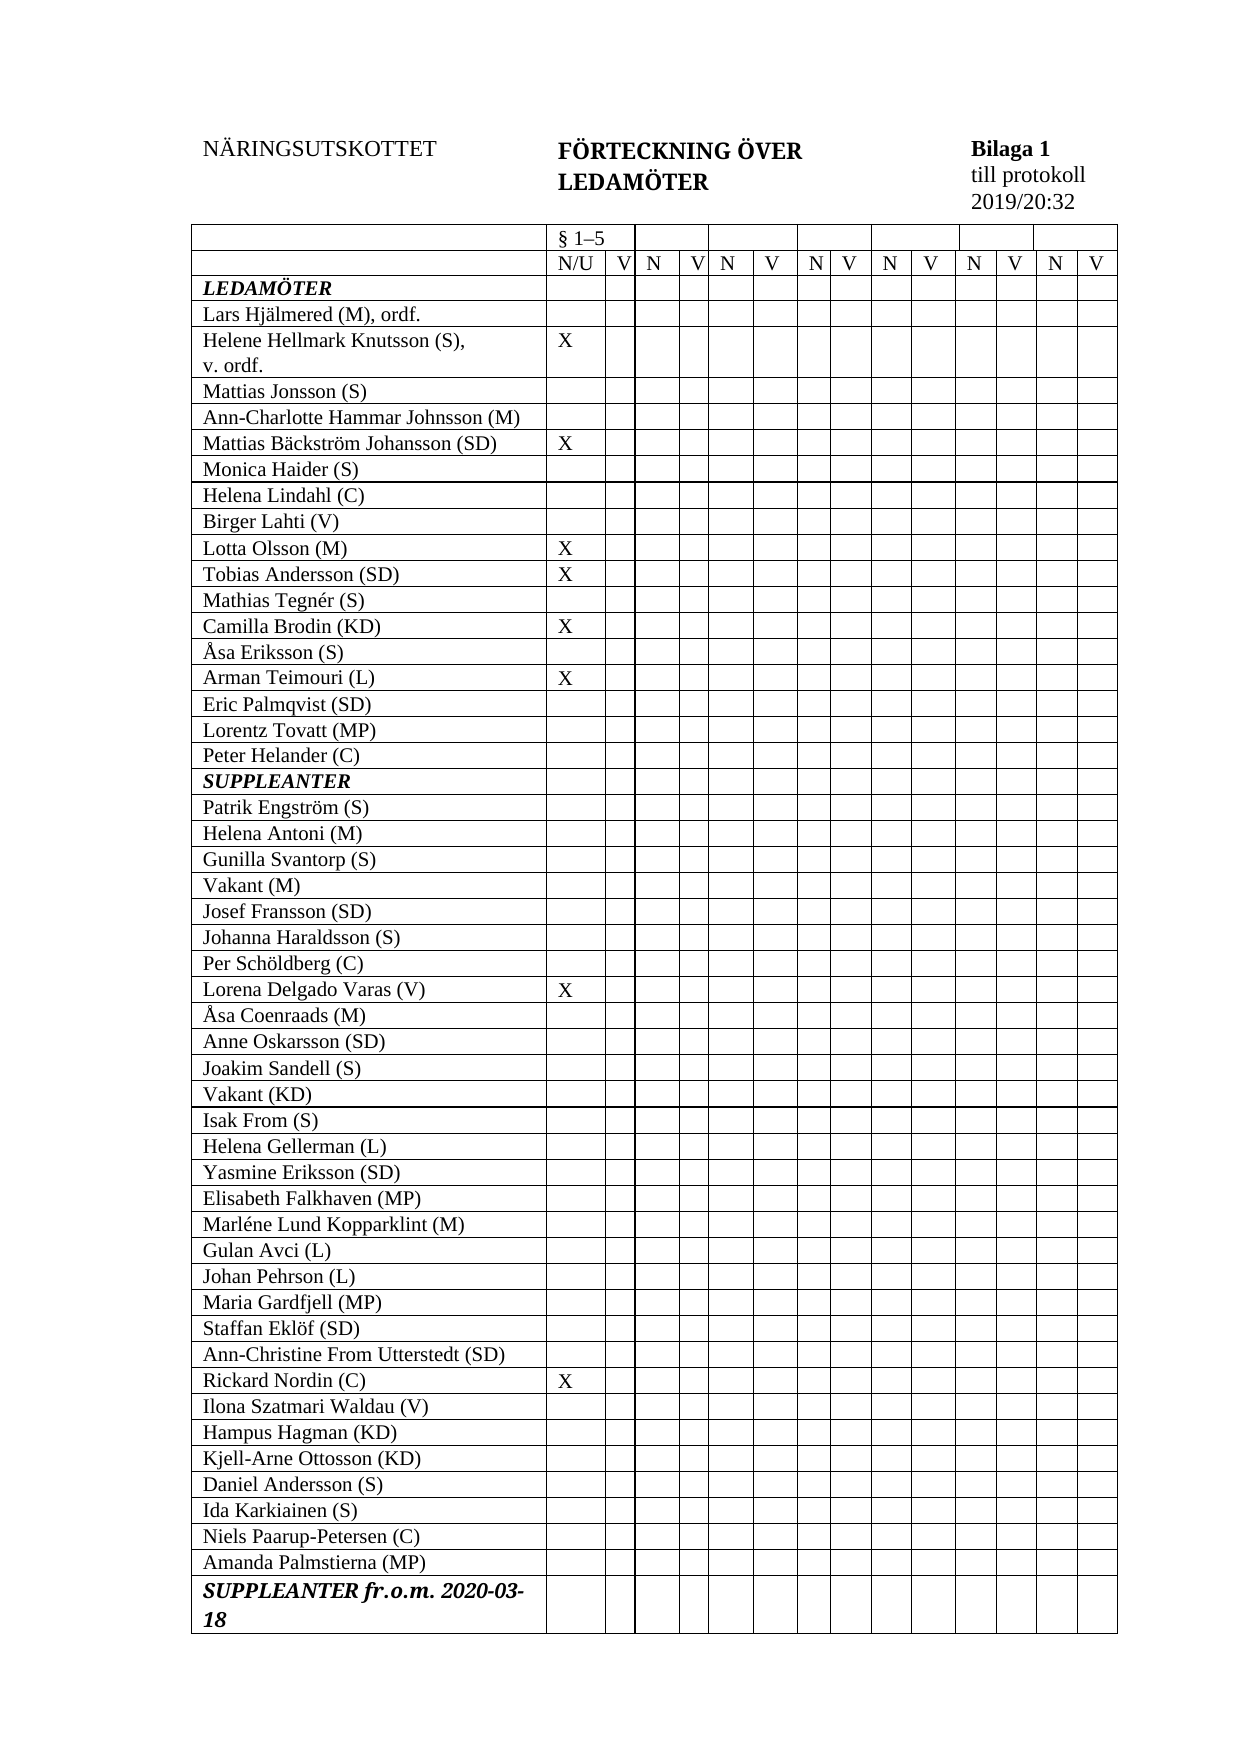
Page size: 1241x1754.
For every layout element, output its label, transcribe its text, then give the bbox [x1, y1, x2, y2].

table_cell [636, 1029, 679, 1054]
table_cell [606, 795, 634, 820]
table_cell [997, 1576, 1036, 1633]
table_cell [606, 430, 634, 455]
table_cell [798, 1498, 830, 1523]
table_cell [1037, 1108, 1077, 1132]
table_cell [547, 587, 605, 612]
table_cell [636, 665, 679, 690]
table_cell Arman Teimouri (L) [192, 665, 546, 690]
table_cell [680, 1420, 708, 1445]
table_cell [636, 1055, 679, 1080]
table_cell [872, 691, 911, 716]
table_cell [912, 613, 955, 638]
table_cell [1078, 587, 1117, 612]
table_cell [1078, 899, 1117, 924]
table_cell [709, 1238, 753, 1263]
table_cell [1078, 1394, 1117, 1419]
table_cell [831, 1160, 871, 1184]
table_cell [872, 1108, 911, 1132]
table_cell [754, 1498, 797, 1523]
table_cell [1078, 691, 1117, 716]
table_cell [1037, 873, 1077, 898]
table_cell [1037, 977, 1077, 1002]
table_cell [547, 1003, 605, 1028]
table_cell [1037, 1394, 1077, 1419]
table_cell [1037, 1160, 1077, 1184]
table_cell [1078, 378, 1117, 403]
table_cell [709, 1498, 753, 1523]
table_cell [636, 951, 679, 976]
table_cell [547, 509, 605, 533]
table_cell [912, 1264, 955, 1289]
table_cell [1078, 561, 1117, 586]
table_cell [636, 1290, 679, 1315]
table_cell [798, 821, 830, 846]
table_cell [709, 1134, 753, 1158]
table_cell [636, 378, 679, 403]
table_cell [1078, 301, 1117, 326]
table_cell [709, 1055, 753, 1080]
table_cell [1078, 430, 1117, 455]
table_cell V [912, 251, 955, 275]
table_cell [709, 225, 797, 250]
table_cell [1078, 276, 1117, 300]
table_cell [754, 1081, 797, 1106]
table_cell [1078, 847, 1117, 872]
table_cell [1037, 691, 1077, 716]
table_cell [956, 977, 996, 1002]
table_cell Marléne Lund Kopparklint (M) [192, 1212, 546, 1237]
table_cell [709, 327, 753, 377]
table_cell V [831, 251, 871, 275]
table_cell [798, 430, 830, 455]
table_cell [606, 327, 634, 377]
table_cell [798, 1108, 830, 1132]
table_cell [798, 535, 830, 559]
table_cell [606, 1498, 634, 1523]
table_cell [831, 613, 871, 638]
table_cell [680, 509, 708, 533]
table_cell [956, 1264, 996, 1289]
table_cell [547, 1550, 605, 1575]
table_cell [956, 1029, 996, 1054]
table_cell [912, 1446, 955, 1471]
table_cell [1037, 456, 1077, 481]
table_cell § 1–5 [547, 225, 634, 250]
table_cell [912, 509, 955, 533]
table_cell [606, 587, 634, 612]
table_cell [997, 1264, 1036, 1289]
table_cell Anne Oskarsson (SD) [192, 1029, 546, 1054]
table_cell [997, 378, 1036, 403]
table_cell Vakant (M) [192, 873, 546, 898]
table_cell [636, 404, 679, 429]
table_cell [872, 1420, 911, 1445]
table_cell [754, 847, 797, 872]
table_cell [636, 225, 708, 250]
table_cell [636, 1524, 679, 1549]
table_cell [680, 821, 708, 846]
table_cell [680, 977, 708, 1002]
table_cell [636, 1238, 679, 1263]
table_cell [872, 430, 911, 455]
table_cell [754, 1550, 797, 1575]
table_cell [754, 899, 797, 924]
table_cell V [1078, 251, 1117, 275]
table_cell [912, 1134, 955, 1158]
table_cell [831, 1081, 871, 1106]
table_cell V [606, 251, 634, 275]
table_cell Helena Lindahl (C) [192, 483, 546, 507]
table_cell [636, 1420, 679, 1445]
table_cell [872, 1368, 911, 1393]
table_cell [872, 1472, 911, 1497]
table_cell [912, 769, 955, 794]
table_cell N [636, 251, 679, 275]
table_cell [872, 951, 911, 976]
table_cell [1037, 378, 1077, 403]
table_cell [709, 1576, 753, 1633]
table_cell [831, 327, 871, 377]
table_cell [912, 1160, 955, 1184]
table_cell [680, 327, 708, 377]
table_cell [547, 456, 605, 481]
table_cell [680, 1342, 708, 1367]
table_cell [636, 1550, 679, 1575]
table_cell Kjell-Arne Ottosson (KD) [192, 1446, 546, 1471]
table_cell [636, 1316, 679, 1341]
table_cell [831, 276, 871, 300]
table_cell [798, 509, 830, 533]
table_cell [912, 276, 955, 300]
table_cell [547, 821, 605, 846]
table_cell [1078, 1446, 1117, 1471]
table_cell [547, 378, 605, 403]
table_cell [1078, 1316, 1117, 1341]
table_cell [709, 276, 753, 300]
table_cell [997, 1316, 1036, 1341]
table_cell [636, 535, 679, 559]
table_cell [956, 509, 996, 533]
table_cell [798, 925, 830, 950]
table_cell [680, 430, 708, 455]
table_cell [1037, 1576, 1077, 1633]
table_cell [997, 1524, 1036, 1549]
table_cell [636, 795, 679, 820]
table_cell [1078, 873, 1117, 898]
table_cell [798, 1238, 830, 1263]
table_cell Johan Pehrson (L) [192, 1264, 546, 1289]
table_cell [831, 1550, 871, 1575]
table_cell [956, 951, 996, 976]
table_cell [1078, 1342, 1117, 1367]
table_cell [1037, 1342, 1077, 1367]
table_cell [956, 430, 996, 455]
table_cell [831, 1003, 871, 1028]
table_cell [872, 1524, 911, 1549]
table_cell [680, 535, 708, 559]
table_cell [709, 717, 753, 742]
table_cell [636, 691, 679, 716]
table_cell [997, 639, 1036, 664]
table_cell [831, 1134, 871, 1158]
table_cell [872, 1186, 911, 1211]
table_cell Helena Antoni (M) [192, 821, 546, 846]
table_cell [872, 1212, 911, 1237]
table_cell [547, 1108, 605, 1132]
table_cell [872, 873, 911, 898]
table_cell [547, 691, 605, 716]
table_cell [912, 1524, 955, 1549]
table_cell [912, 1238, 955, 1263]
table_cell [680, 665, 708, 690]
table_cell [709, 1290, 753, 1315]
table_cell [831, 743, 871, 768]
table_cell [1078, 1081, 1117, 1106]
table_cell [798, 1420, 830, 1445]
table_cell [798, 1446, 830, 1471]
table_cell [798, 977, 830, 1002]
table_cell [912, 1472, 955, 1497]
table_cell [831, 1446, 871, 1471]
table_cell [997, 1368, 1036, 1393]
table_cell [956, 639, 996, 664]
table_cell [997, 1498, 1036, 1523]
table_cell [956, 1290, 996, 1315]
table_cell [754, 1524, 797, 1549]
table_cell [1078, 1134, 1117, 1158]
table_cell [956, 1134, 996, 1158]
table_cell [912, 1003, 955, 1028]
table_cell [709, 613, 753, 638]
table_cell [956, 587, 996, 612]
table_cell [636, 1472, 679, 1497]
table_cell [831, 717, 871, 742]
table_cell [912, 691, 955, 716]
table_cell [754, 613, 797, 638]
table_cell [680, 1108, 708, 1132]
table_cell N [709, 251, 753, 275]
table_cell [912, 1368, 955, 1393]
table_header Bilaga 1 till protokoll 2019/20:32 [960, 135, 1118, 224]
table_cell [798, 717, 830, 742]
table_cell [798, 1524, 830, 1549]
table_cell [798, 873, 830, 898]
table_cell [956, 301, 996, 326]
table_cell [831, 847, 871, 872]
table_cell [956, 717, 996, 742]
table_cell [997, 717, 1036, 742]
table_cell [754, 535, 797, 559]
table_cell [709, 795, 753, 820]
table_cell [912, 1055, 955, 1080]
table_cell [636, 977, 679, 1002]
table_cell [709, 639, 753, 664]
table_cell [547, 1498, 605, 1523]
table_cell [1037, 1029, 1077, 1054]
table_cell [754, 1576, 797, 1633]
table_cell [606, 1108, 634, 1132]
table_cell Mattias Jonsson (S) [192, 378, 546, 403]
table_cell [709, 430, 753, 455]
table_cell [1037, 1316, 1077, 1341]
table_cell [872, 821, 911, 846]
table_cell Daniel Andersson (S) [192, 1472, 546, 1497]
table_cell [872, 665, 911, 690]
table_cell Per Schöldberg (C) [192, 951, 546, 976]
table_cell [1037, 951, 1077, 976]
table_cell [636, 1498, 679, 1523]
table_cell SUPPLEANTER fr.o.m. 2020-03-18 [192, 1576, 546, 1633]
table_cell [636, 639, 679, 664]
table_cell [547, 483, 605, 507]
table_cell [956, 483, 996, 507]
table_cell [1037, 1003, 1077, 1028]
table_cell N [872, 251, 911, 275]
table_cell [997, 430, 1036, 455]
table_cell [709, 821, 753, 846]
table_cell [831, 1498, 871, 1523]
table_cell [872, 1316, 911, 1341]
table_cell [997, 899, 1036, 924]
table_cell [798, 378, 830, 403]
table_cell [606, 613, 634, 638]
table_cell [831, 456, 871, 481]
table_cell [997, 1342, 1036, 1367]
table_cell Gunilla Svantorp (S) [192, 847, 546, 872]
table_cell [754, 1446, 797, 1471]
table_cell [872, 925, 911, 950]
table_cell [872, 1576, 911, 1633]
table_cell [680, 1446, 708, 1471]
table_cell [912, 1342, 955, 1367]
table_cell [997, 301, 1036, 326]
table_cell [912, 378, 955, 403]
table_cell [831, 1238, 871, 1263]
table_cell [606, 769, 634, 794]
table_cell [754, 1342, 797, 1367]
table_cell [798, 743, 830, 768]
table_cell [912, 301, 955, 326]
table_cell [956, 1316, 996, 1341]
table_cell [997, 1472, 1036, 1497]
table_cell [997, 743, 1036, 768]
table_cell [547, 1134, 605, 1158]
table_cell [606, 1368, 634, 1393]
table_cell [956, 535, 996, 559]
table_cell [636, 1446, 679, 1471]
table_cell [754, 1108, 797, 1132]
table_cell [831, 483, 871, 507]
table_cell [547, 743, 605, 768]
table_cell [709, 301, 753, 326]
table_cell [709, 743, 753, 768]
table_cell [680, 1316, 708, 1341]
table_cell [606, 821, 634, 846]
table_cell [636, 1003, 679, 1028]
table_cell [636, 899, 679, 924]
table_cell [912, 1290, 955, 1315]
table_cell [1078, 1238, 1117, 1263]
table_cell [547, 1212, 605, 1237]
table_cell [1037, 1368, 1077, 1393]
table_cell [636, 509, 679, 533]
table_cell [680, 769, 708, 794]
table_cell [872, 1160, 911, 1184]
table_cell [709, 1550, 753, 1575]
table_cell [912, 1576, 955, 1633]
table_cell [547, 717, 605, 742]
table_cell [606, 639, 634, 664]
table_cell [606, 1160, 634, 1184]
table_cell [956, 1394, 996, 1419]
table_cell [680, 378, 708, 403]
table_cell Birger Lahti (V) [192, 509, 546, 533]
table_cell [709, 535, 753, 559]
table_cell [709, 1316, 753, 1341]
table_cell [956, 1003, 996, 1028]
table_cell [956, 1420, 996, 1445]
table_cell [680, 613, 708, 638]
table_cell Ann-Charlotte Hammar Johnsson (M) [192, 404, 546, 429]
table_cell [956, 873, 996, 898]
table_cell [547, 301, 605, 326]
table_cell [997, 587, 1036, 612]
table_cell [798, 561, 830, 586]
table_cell [831, 1212, 871, 1237]
table_cell [547, 925, 605, 950]
table_cell [1037, 1238, 1077, 1263]
table_cell [680, 847, 708, 872]
table_cell [956, 378, 996, 403]
table_cell [754, 951, 797, 976]
table_cell [636, 925, 679, 950]
table_cell [709, 1342, 753, 1367]
table_cell X [547, 561, 605, 586]
table_cell [709, 404, 753, 429]
table_cell [912, 1498, 955, 1523]
table_cell [912, 873, 955, 898]
table_cell [1037, 717, 1077, 742]
table_cell [547, 769, 605, 794]
table_cell [547, 1081, 605, 1106]
table_cell [831, 691, 871, 716]
table_cell [956, 1238, 996, 1263]
table_cell [606, 925, 634, 950]
table_cell [636, 1342, 679, 1367]
table_cell Lotta Olsson (M) [192, 535, 546, 559]
table_cell [680, 587, 708, 612]
table_cell [1037, 301, 1077, 326]
table_cell [1037, 561, 1077, 586]
table_cell [754, 1290, 797, 1315]
table_cell [912, 430, 955, 455]
table_cell [709, 1108, 753, 1132]
table_cell [680, 456, 708, 481]
table_cell [709, 1524, 753, 1549]
table_cell [680, 795, 708, 820]
table_cell [754, 1264, 797, 1289]
table_cell [798, 301, 830, 326]
table_cell Ida Karkiainen (S) [192, 1498, 546, 1523]
table_cell [872, 847, 911, 872]
table_cell [547, 1238, 605, 1263]
table_cell [956, 1186, 996, 1211]
table_cell X [547, 977, 605, 1002]
table_cell [956, 847, 996, 872]
table_cell [606, 561, 634, 586]
table_cell [680, 873, 708, 898]
table_cell [709, 1212, 753, 1237]
table_cell [1078, 509, 1117, 533]
table_cell [709, 847, 753, 872]
table_cell [680, 951, 708, 976]
table_cell [754, 1003, 797, 1028]
table_cell [912, 456, 955, 481]
table_cell [709, 378, 753, 403]
table_cell [754, 717, 797, 742]
table_cell Staffan Eklöf (SD) [192, 1316, 546, 1341]
table_cell [912, 795, 955, 820]
table_cell [754, 587, 797, 612]
table_cell [754, 404, 797, 429]
table_cell [1037, 639, 1077, 664]
table_cell [547, 1420, 605, 1445]
table_cell [754, 1420, 797, 1445]
table_cell [709, 1264, 753, 1289]
table_cell X [547, 613, 605, 638]
table_cell [636, 847, 679, 872]
table_cell [956, 1524, 996, 1549]
table_cell [997, 1186, 1036, 1211]
table_cell [872, 1029, 911, 1054]
table_cell [831, 1472, 871, 1497]
table_cell [872, 795, 911, 820]
table_cell X [547, 1368, 605, 1393]
table_cell [754, 769, 797, 794]
table_cell [547, 795, 605, 820]
table_cell [956, 1081, 996, 1106]
table_cell X [547, 327, 605, 377]
table_cell [680, 1290, 708, 1315]
table_cell [1078, 717, 1117, 742]
table_cell [912, 587, 955, 612]
table_cell [1037, 1550, 1077, 1575]
table_cell [798, 1550, 830, 1575]
table_cell [1037, 613, 1077, 638]
table_cell [997, 1394, 1036, 1419]
table_cell [997, 873, 1036, 898]
table_cell [709, 1081, 753, 1106]
table_cell [709, 483, 753, 507]
table_cell [798, 1029, 830, 1054]
table_cell [997, 535, 1036, 559]
table_cell [636, 1212, 679, 1237]
table_cell [547, 1472, 605, 1497]
table_cell [831, 1108, 871, 1132]
table_cell [1037, 1264, 1077, 1289]
table_cell [831, 899, 871, 924]
table_cell [997, 1160, 1036, 1184]
table_cell [798, 456, 830, 481]
table_cell [831, 665, 871, 690]
table_cell [636, 1160, 679, 1184]
table_cell [754, 821, 797, 846]
table_cell [1078, 1108, 1117, 1132]
table_cell [636, 743, 679, 768]
table_cell [997, 1055, 1036, 1080]
table_cell [872, 327, 911, 377]
table_cell [798, 639, 830, 664]
table_cell [1078, 327, 1117, 377]
table_cell [831, 821, 871, 846]
table_cell [997, 691, 1036, 716]
table_cell Monica Haider (S) [192, 456, 546, 481]
table_cell [997, 483, 1036, 507]
table_cell [912, 1186, 955, 1211]
table_cell [636, 873, 679, 898]
table_cell [754, 1472, 797, 1497]
table_cell [680, 1264, 708, 1289]
table_cell [1078, 1472, 1117, 1497]
table_cell [831, 769, 871, 794]
table_cell [547, 1290, 605, 1315]
table_cell [1037, 1081, 1077, 1106]
table_cell [960, 225, 1033, 250]
table_cell [1078, 1160, 1117, 1184]
table_cell [606, 717, 634, 742]
table_cell [606, 1134, 634, 1158]
table_cell [956, 613, 996, 638]
table_cell [912, 1550, 955, 1575]
table_cell [872, 717, 911, 742]
table_cell LEDAMÖTER [192, 276, 546, 300]
table_cell [1078, 404, 1117, 429]
table_cell [709, 1186, 753, 1211]
table_cell [798, 483, 830, 507]
table_cell [1037, 1472, 1077, 1497]
table_cell Amanda Palmstierna (MP) [192, 1550, 546, 1575]
table_cell Vakant (KD) [192, 1081, 546, 1106]
table_cell Ann-Christine From Utterstedt (SD) [192, 1342, 546, 1367]
table_cell [831, 1186, 871, 1211]
table_cell [956, 743, 996, 768]
table_cell [798, 1342, 830, 1367]
table_cell [547, 1524, 605, 1549]
table_cell [798, 587, 830, 612]
table_cell [1078, 665, 1117, 690]
table_cell [1037, 535, 1077, 559]
table_cell [831, 1290, 871, 1315]
table_cell [831, 1368, 871, 1393]
table_cell [1078, 795, 1117, 820]
table_cell [831, 925, 871, 950]
table_cell [798, 327, 830, 377]
table_cell [798, 1186, 830, 1211]
table_cell [872, 483, 911, 507]
table_cell [606, 1212, 634, 1237]
table_cell [636, 430, 679, 455]
table_cell [547, 639, 605, 664]
table_cell V [754, 251, 797, 275]
table_cell [636, 483, 679, 507]
table_cell [680, 276, 708, 300]
table_cell [912, 899, 955, 924]
table_cell [872, 1290, 911, 1315]
table_cell [606, 951, 634, 976]
table_cell [798, 665, 830, 690]
table_cell [547, 404, 605, 429]
table_cell [831, 951, 871, 976]
table_cell [798, 1134, 830, 1158]
table_cell [547, 1342, 605, 1367]
table_cell N [1037, 251, 1077, 275]
table_cell [606, 456, 634, 481]
table_cell [997, 769, 1036, 794]
table_cell [997, 1550, 1036, 1575]
table_cell [680, 1055, 708, 1080]
table_cell Niels Paarup-Petersen (C) [192, 1524, 546, 1549]
table_cell [956, 665, 996, 690]
table_cell [754, 977, 797, 1002]
table_cell [997, 821, 1036, 846]
table_cell [680, 899, 708, 924]
table_cell [997, 951, 1036, 976]
table_cell [956, 769, 996, 794]
table_cell [754, 509, 797, 533]
table_cell [1078, 769, 1117, 794]
table_cell [1037, 276, 1077, 300]
table_cell [754, 1029, 797, 1054]
table_cell [831, 1342, 871, 1367]
table_cell [606, 1290, 634, 1315]
table_cell [606, 1081, 634, 1106]
table_cell [997, 795, 1036, 820]
table_cell [754, 378, 797, 403]
table_cell [872, 276, 911, 300]
table_cell [831, 1394, 871, 1419]
table_cell [636, 587, 679, 612]
table_cell [831, 535, 871, 559]
table_cell [709, 951, 753, 976]
table_cell [709, 1029, 753, 1054]
table_cell [606, 404, 634, 429]
table_cell [1078, 456, 1117, 481]
table_cell [1037, 899, 1077, 924]
table_cell [831, 873, 871, 898]
table_cell [831, 561, 871, 586]
table_cell [636, 821, 679, 846]
table_cell [680, 717, 708, 742]
table_cell [831, 1524, 871, 1549]
table_cell [798, 1394, 830, 1419]
table_cell Åsa Coenraads (M) [192, 1003, 546, 1028]
table_cell [956, 1342, 996, 1367]
table_cell [547, 1264, 605, 1289]
table_cell Helena Gellerman (L) [192, 1134, 546, 1158]
table_cell [798, 1055, 830, 1080]
table_cell [997, 1029, 1036, 1054]
table_cell [680, 1003, 708, 1028]
table_cell [606, 1342, 634, 1367]
table_cell [606, 691, 634, 716]
table_cell [1078, 743, 1117, 768]
table_cell [912, 925, 955, 950]
table_cell [798, 951, 830, 976]
table_cell [709, 1368, 753, 1393]
table_cell Mathias Tegnér (S) [192, 587, 546, 612]
table_cell [709, 873, 753, 898]
table_cell [1078, 1212, 1117, 1237]
table_cell [872, 535, 911, 559]
table_cell [997, 1134, 1036, 1158]
table_cell [709, 1003, 753, 1028]
table_cell [754, 483, 797, 507]
table_cell [798, 1212, 830, 1237]
table_cell [956, 404, 996, 429]
table_cell [754, 639, 797, 664]
table_cell [192, 251, 546, 275]
table_cell [798, 1316, 830, 1341]
table_cell [606, 1003, 634, 1028]
table_cell [831, 1420, 871, 1445]
table_cell [912, 1316, 955, 1341]
table_cell [606, 899, 634, 924]
table_cell [997, 456, 1036, 481]
table_cell [754, 795, 797, 820]
table_cell [1078, 1498, 1117, 1523]
table_cell [872, 587, 911, 612]
table_cell [872, 1238, 911, 1263]
table_cell Camilla Brodin (KD) [192, 613, 546, 638]
table_cell [1037, 795, 1077, 820]
table_cell Elisabeth Falkhaven (MP) [192, 1186, 546, 1211]
table_cell [636, 561, 679, 586]
table_cell [1037, 1055, 1077, 1080]
table_cell [1078, 1264, 1117, 1289]
table_cell [606, 1394, 634, 1419]
table_cell [1078, 977, 1117, 1002]
table_cell [956, 795, 996, 820]
table_cell [1037, 1524, 1077, 1549]
table_cell [831, 1576, 871, 1633]
table_cell [912, 639, 955, 664]
table_cell Lars Hjälmered (M), ordf. [192, 301, 546, 326]
table_cell [680, 1498, 708, 1523]
table_cell [912, 1212, 955, 1237]
table_cell [956, 1550, 996, 1575]
table_cell [709, 899, 753, 924]
table_cell [754, 1368, 797, 1393]
table_cell [606, 1446, 634, 1471]
table_cell [956, 561, 996, 586]
table_cell [997, 1212, 1036, 1237]
table_cell [831, 509, 871, 533]
table_cell [1037, 1186, 1077, 1211]
table_cell [997, 613, 1036, 638]
table_cell [754, 1134, 797, 1158]
table_cell [547, 1394, 605, 1419]
table_cell [798, 769, 830, 794]
table_cell [831, 587, 871, 612]
table_cell [192, 225, 546, 250]
table_cell [754, 1316, 797, 1341]
table_cell [709, 561, 753, 586]
table_cell [912, 483, 955, 507]
table_cell Helene Hellmark Knutsson (S), v. ordf. [192, 327, 546, 377]
table_cell [606, 276, 634, 300]
table_cell [754, 1186, 797, 1211]
table_cell [1037, 847, 1077, 872]
table_cell [606, 1316, 634, 1341]
table_cell [636, 613, 679, 638]
table_cell [912, 665, 955, 690]
table_cell [831, 639, 871, 664]
table_cell [1078, 1186, 1117, 1211]
table_cell [831, 430, 871, 455]
table_cell [1037, 821, 1077, 846]
table_cell [754, 276, 797, 300]
table_cell [754, 456, 797, 481]
table_cell [1078, 1029, 1117, 1054]
table_cell [709, 1472, 753, 1497]
table_header FÖRTECKNING ÖVER LEDAMÖTER [546, 135, 959, 224]
table_cell [997, 561, 1036, 586]
table_cell [754, 1055, 797, 1080]
table_cell [956, 1498, 996, 1523]
table_cell [798, 276, 830, 300]
table_cell [872, 1134, 911, 1158]
table_cell [606, 301, 634, 326]
table_cell [754, 561, 797, 586]
table_cell [912, 951, 955, 976]
table_cell [636, 1394, 679, 1419]
table_cell [872, 1498, 911, 1523]
table_cell Eric Palmqvist (SD) [192, 691, 546, 716]
table_cell [709, 456, 753, 481]
table_cell [547, 873, 605, 898]
table_cell [872, 1003, 911, 1028]
table_cell Mattias Bäckström Johansson (SD) [192, 430, 546, 455]
table_cell [1078, 1290, 1117, 1315]
table_cell [547, 1029, 605, 1054]
table_cell [912, 327, 955, 377]
table_cell Patrik Engström (S) [192, 795, 546, 820]
table_cell [997, 1420, 1036, 1445]
table_cell Ilona Szatmari Waldau (V) [192, 1394, 546, 1419]
table_cell [636, 717, 679, 742]
table_cell [831, 1029, 871, 1054]
table_cell [636, 1186, 679, 1211]
table_cell [680, 743, 708, 768]
table_cell Maria Gardfjell (MP) [192, 1290, 546, 1315]
table_cell [1037, 1134, 1077, 1158]
table_cell [709, 691, 753, 716]
table_cell [606, 1472, 634, 1497]
table_cell Isak From (S) [192, 1108, 546, 1132]
table_cell N [798, 251, 830, 275]
table_cell [754, 665, 797, 690]
table_cell [997, 509, 1036, 533]
table_cell [709, 1446, 753, 1471]
table_cell [636, 1108, 679, 1132]
table_cell [912, 1029, 955, 1054]
table_cell [997, 1446, 1036, 1471]
table_cell [680, 1160, 708, 1184]
table_cell [997, 276, 1036, 300]
table_cell [606, 743, 634, 768]
table_cell [872, 1342, 911, 1367]
table_cell [680, 1394, 708, 1419]
table_cell [872, 404, 911, 429]
table_cell N/U [547, 251, 605, 275]
table_cell [1037, 925, 1077, 950]
table_cell [997, 1081, 1036, 1106]
table_cell [754, 743, 797, 768]
table_cell [872, 1264, 911, 1289]
table_cell [680, 1238, 708, 1263]
table_cell [956, 1576, 996, 1633]
table_cell [680, 639, 708, 664]
table_cell [709, 587, 753, 612]
table_cell [606, 1264, 634, 1289]
table_cell [872, 456, 911, 481]
table_cell [547, 276, 605, 300]
table_cell [997, 847, 1036, 872]
table_cell [754, 1212, 797, 1237]
table_cell [1078, 951, 1117, 976]
table_cell [798, 1160, 830, 1184]
table_cell [798, 691, 830, 716]
table_cell [754, 327, 797, 377]
table_cell [754, 873, 797, 898]
table_cell [912, 847, 955, 872]
table_cell [1037, 769, 1077, 794]
table_cell [547, 1055, 605, 1080]
table_cell [798, 1368, 830, 1393]
table_cell [956, 1368, 996, 1393]
table_cell [956, 925, 996, 950]
table_cell [606, 1055, 634, 1080]
table_cell [680, 1472, 708, 1497]
table_cell [872, 1394, 911, 1419]
table_cell [636, 769, 679, 794]
table_cell [709, 1160, 753, 1184]
table_cell [831, 1264, 871, 1289]
table_cell [798, 1472, 830, 1497]
table_cell [547, 1316, 605, 1341]
table_cell [636, 1264, 679, 1289]
table_cell [606, 977, 634, 1002]
table_cell [1037, 1498, 1077, 1523]
table_cell [872, 225, 959, 250]
table_cell [997, 665, 1036, 690]
table_cell [798, 1264, 830, 1289]
table_cell Lorena Delgado Varas (V) [192, 977, 546, 1002]
table_cell Yasmine Eriksson (SD) [192, 1160, 546, 1184]
table_cell [636, 1081, 679, 1106]
table_cell [547, 1576, 605, 1633]
table_cell [912, 535, 955, 559]
table_cell [912, 561, 955, 586]
table_cell [636, 1134, 679, 1158]
table_cell [547, 951, 605, 976]
table_cell [997, 1003, 1036, 1028]
table_cell [606, 1524, 634, 1549]
table_cell [680, 691, 708, 716]
table_cell [1078, 1550, 1117, 1575]
table_cell [709, 769, 753, 794]
table_cell [680, 301, 708, 326]
table_cell [754, 1160, 797, 1184]
table_cell [956, 1108, 996, 1132]
table_cell [606, 1420, 634, 1445]
table_cell [1037, 587, 1077, 612]
table_cell [956, 1212, 996, 1237]
table_cell [956, 821, 996, 846]
table_cell Johanna Haraldsson (S) [192, 925, 546, 950]
table_cell [547, 847, 605, 872]
table_cell [709, 509, 753, 533]
table_cell [1078, 613, 1117, 638]
table_cell [912, 977, 955, 1002]
table_cell [798, 899, 830, 924]
table_cell V [997, 251, 1036, 275]
table_cell [912, 1081, 955, 1106]
table_cell [997, 1238, 1036, 1263]
table_cell [606, 509, 634, 533]
table_cell [798, 847, 830, 872]
table_cell [872, 899, 911, 924]
table_cell [606, 665, 634, 690]
table_cell [831, 301, 871, 326]
table_cell [872, 743, 911, 768]
table_cell [956, 456, 996, 481]
table_cell [872, 639, 911, 664]
table_cell [956, 1160, 996, 1184]
table_cell [606, 1186, 634, 1211]
table_cell [1034, 225, 1117, 250]
table_cell [831, 404, 871, 429]
table_cell [636, 276, 679, 300]
table_cell [1078, 535, 1117, 559]
table_cell [754, 691, 797, 716]
table_cell [1078, 925, 1117, 950]
table_cell [1078, 821, 1117, 846]
table_cell [912, 717, 955, 742]
table_cell [872, 769, 911, 794]
table_cell [872, 613, 911, 638]
table_cell [680, 1524, 708, 1549]
table_cell [680, 483, 708, 507]
table_cell [956, 691, 996, 716]
table_cell Hampus Hagman (KD) [192, 1420, 546, 1445]
table_cell [872, 977, 911, 1002]
table_cell [709, 925, 753, 950]
table_cell [956, 899, 996, 924]
table_cell Josef Fransson (SD) [192, 899, 546, 924]
table_cell V [680, 251, 708, 275]
table_cell [912, 404, 955, 429]
table_cell [1078, 1576, 1117, 1633]
table_cell Peter Helander (C) [192, 743, 546, 768]
table_cell [872, 301, 911, 326]
table_cell [754, 925, 797, 950]
table_cell [997, 1290, 1036, 1315]
table_cell [912, 743, 955, 768]
table_cell [831, 1055, 871, 1080]
table_cell [1037, 430, 1077, 455]
table_cell [606, 847, 634, 872]
table_cell [1078, 639, 1117, 664]
table_cell [636, 327, 679, 377]
table_cell [1037, 1446, 1077, 1471]
table_cell [680, 1134, 708, 1158]
table_cell [547, 1186, 605, 1211]
table_cell [798, 795, 830, 820]
table_cell [997, 327, 1036, 377]
table_cell Gulan Avci (L) [192, 1238, 546, 1263]
table_cell [1078, 483, 1117, 507]
table_cell [606, 1029, 634, 1054]
table_cell [709, 1420, 753, 1445]
table_cell [606, 1576, 634, 1633]
table_cell [872, 1081, 911, 1106]
table_cell [997, 1108, 1036, 1132]
table_cell [1037, 327, 1077, 377]
table_cell [997, 404, 1036, 429]
table_cell [1078, 1368, 1117, 1393]
table_cell [636, 301, 679, 326]
table_cell X [547, 665, 605, 690]
table_cell [956, 1472, 996, 1497]
table_cell [709, 977, 753, 1002]
table_cell [831, 1316, 871, 1341]
table_cell [872, 561, 911, 586]
table_cell [956, 1055, 996, 1080]
table_cell [798, 1576, 830, 1633]
table_cell [680, 1186, 708, 1211]
table_cell [1078, 1055, 1117, 1080]
table_cell [831, 378, 871, 403]
table_cell [636, 1576, 679, 1633]
table_cell X [547, 430, 605, 455]
table_cell [547, 899, 605, 924]
table_cell [709, 665, 753, 690]
table_cell [872, 378, 911, 403]
table_cell [872, 1446, 911, 1471]
table_cell [754, 1238, 797, 1263]
table_cell [606, 873, 634, 898]
table_cell [606, 483, 634, 507]
table_cell [680, 561, 708, 586]
table_cell [680, 1081, 708, 1106]
table_cell [636, 456, 679, 481]
table_cell [872, 1550, 911, 1575]
table_cell [754, 1394, 797, 1419]
table_cell [912, 1394, 955, 1419]
table_cell [606, 1550, 634, 1575]
table_cell [872, 509, 911, 533]
table_cell [956, 327, 996, 377]
table_cell X [547, 535, 605, 559]
table_cell [831, 795, 871, 820]
table_cell [680, 404, 708, 429]
table_cell Rickard Nordin (C) [192, 1368, 546, 1393]
table_cell [754, 430, 797, 455]
table_cell [606, 1238, 634, 1263]
table_cell [709, 1394, 753, 1419]
table_cell [798, 225, 871, 250]
table_cell Lorentz Tovatt (MP) [192, 717, 546, 742]
table_cell [798, 1003, 830, 1028]
table_cell [547, 1160, 605, 1184]
table_cell [680, 925, 708, 950]
table_cell [1037, 1290, 1077, 1315]
table_cell [680, 1576, 708, 1633]
table_cell [912, 821, 955, 846]
table_cell [1078, 1524, 1117, 1549]
table_cell SUPPLEANTER [192, 769, 546, 794]
table_cell [1037, 1420, 1077, 1445]
table_cell [1037, 483, 1077, 507]
table_cell [912, 1108, 955, 1132]
table_cell [680, 1212, 708, 1237]
table_cell [680, 1550, 708, 1575]
table_cell [956, 1446, 996, 1471]
table_cell Tobias Andersson (SD) [192, 561, 546, 586]
table_cell [997, 925, 1036, 950]
table_cell [798, 1290, 830, 1315]
table_cell [997, 977, 1036, 1002]
table_cell [1037, 509, 1077, 533]
table_cell [798, 1081, 830, 1106]
table_cell [680, 1368, 708, 1393]
table_cell [1078, 1420, 1117, 1445]
table_cell N [956, 251, 996, 275]
table_cell [831, 977, 871, 1002]
table_cell [680, 1029, 708, 1054]
table_cell [1037, 1212, 1077, 1237]
table_header NÄRINGSUTSKOTTET [191, 135, 546, 224]
table_cell Åsa Eriksson (S) [192, 639, 546, 664]
table_cell [547, 1446, 605, 1471]
table_cell [636, 1368, 679, 1393]
table_cell [798, 613, 830, 638]
table_cell [912, 1420, 955, 1445]
table_cell [1037, 665, 1077, 690]
table_cell [606, 535, 634, 559]
table_cell [1037, 743, 1077, 768]
table_cell [1037, 404, 1077, 429]
table_cell [606, 378, 634, 403]
table_cell Joakim Sandell (S) [192, 1055, 546, 1080]
table_cell [1078, 1003, 1117, 1028]
table_cell [754, 301, 797, 326]
table_cell [956, 276, 996, 300]
table_cell [798, 404, 830, 429]
table_cell [872, 1055, 911, 1080]
